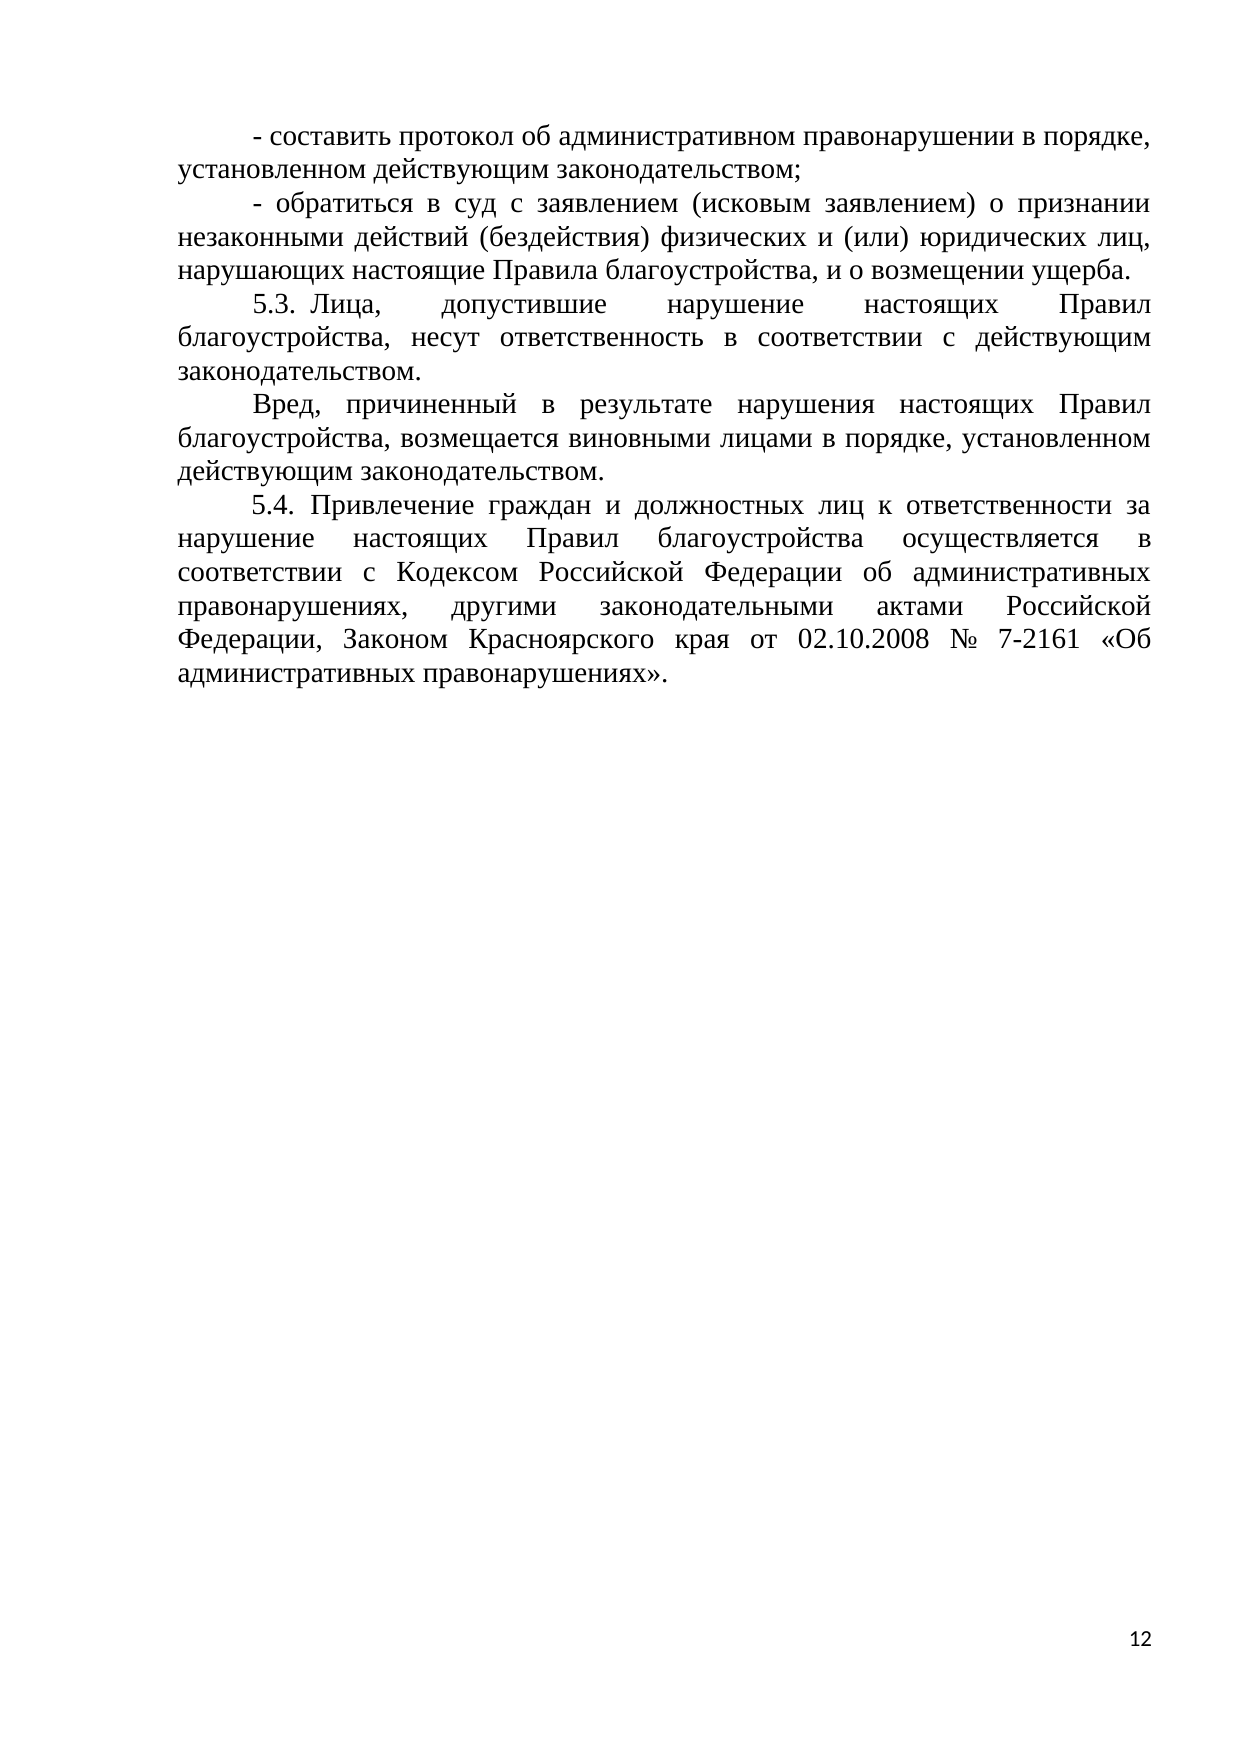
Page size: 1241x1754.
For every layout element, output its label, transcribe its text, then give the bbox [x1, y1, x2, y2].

text - составить протокол об административном правонарушении в порядке, установленном действующим законодательством; [177, 118, 1152, 185]
text Вред, причиненный в результате нарушения настоящих Правил благоустройства, возмещается виновными лицами в порядке, установленном действующим законодательством. [177, 386, 1152, 487]
text 5.4. Привлечение граждан и должностных лиц к ответственности за нарушение настоящих Правил благоустройства осуществляется в соответствии с Кодексом Российской Федерации об административных правонарушениях, другими законодательными актами Российской Федерации, Законом Красноярского края от 02.10.2008 № 7-2161 «Об административных правонарушениях». [177, 487, 1152, 688]
text 5.3. Лица, допустившие нарушение настоящих Правил благоустройства, несут ответственность в соответствии с действующим законодательством. [177, 286, 1152, 386]
text - обратиться в суд с заявлением (исковым заявлением) о признании незаконными действий (бездействия) физических и (или) юридических лиц, нарушающих настоящие Правила благоустройства, и о возмещении ущерба. [177, 185, 1152, 286]
